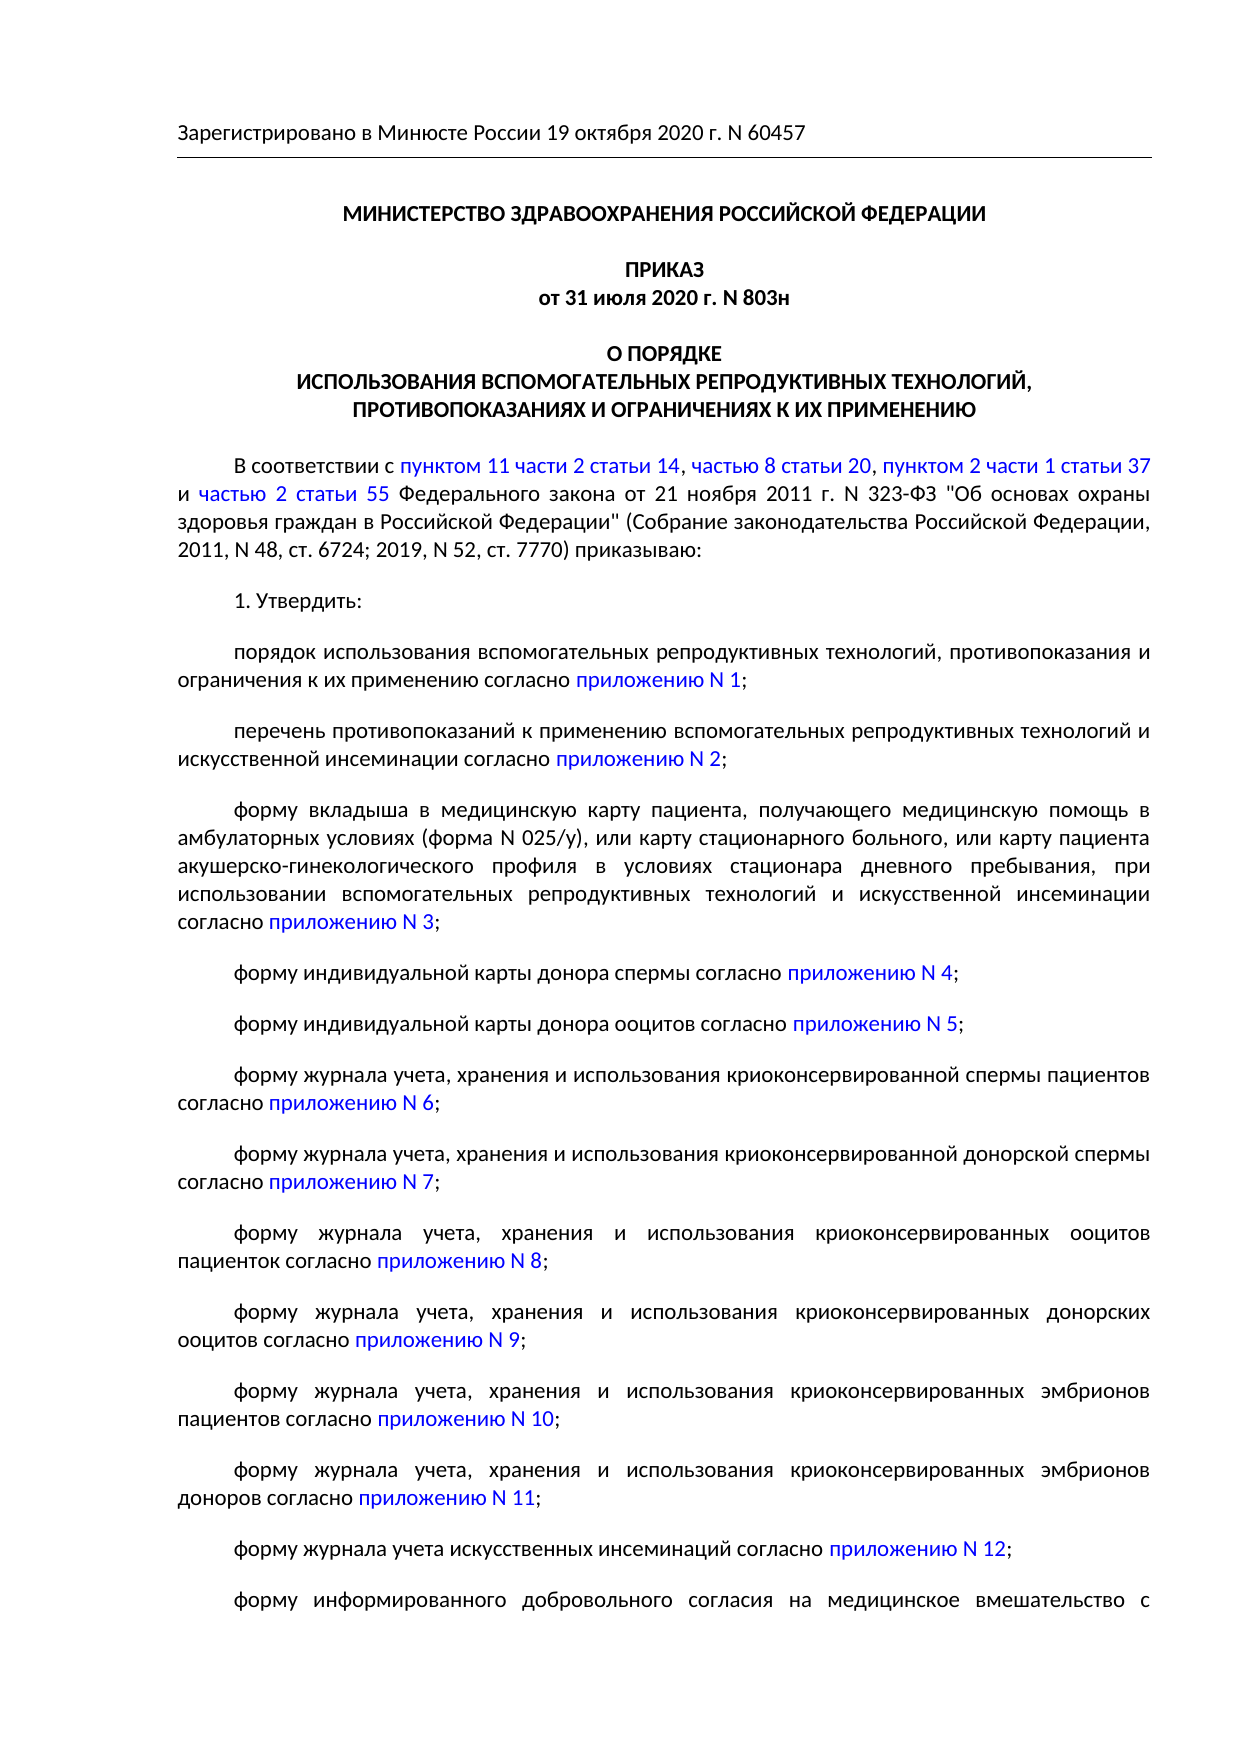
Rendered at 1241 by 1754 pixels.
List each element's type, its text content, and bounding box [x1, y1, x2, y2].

text форму журнала учета, хранения и использования криоконсервированных донорских ооцитов согласно приложению N 9; [177, 1297, 1152, 1353]
title О ПОРЯДКЕ [177, 339, 1152, 367]
title ИСПОЛЬЗОВАНИЯ ВСПОМОГАТЕЛЬНЫХ РЕПРОДУКТИВНЫХ ТЕХНОЛОГИЙ, [177, 367, 1152, 395]
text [177, 1585, 1152, 1613]
text форму журнала учета, хранения и использования криоконсервированной спермы пациентов согласно приложению N 6; [177, 1060, 1152, 1116]
title от 31 июля 2020 г. N 803н [177, 283, 1152, 311]
text перечень противопоказаний к применению вспомогательных репродуктивных технологий и искусственной инсеминации согласно приложению N 2; [177, 716, 1152, 772]
text 1. Утвердить: [177, 586, 1152, 614]
text форму журнала учета искусственных инсеминаций согласно приложению N 12; [177, 1534, 1152, 1562]
text В соответствии с пунктом 11 части 2 статьи 14, частью 8 статьи 20, пунктом 2 части 1 статьи 37 и частью 2 статьи 55 Федерального закона от 21 ноября 2011 г. N 323-ФЗ "Об основах охраны здоровья граждан в Российской Федерации" (Собрание законодательства Российской Федерации, 2011, N 48, ст. 6724; 2019, N 52, ст. 7770) приказываю: [177, 451, 1152, 563]
text форму вкладыша в медицинскую карту пациента, получающего медицинскую помощь в амбулаторных условиях (форма N 025/у), или карту стационарного больного, или карту пациента акушерско-гинекологического профиля в условиях стационара дневного пребывания, при использовании вспомогательных репродуктивных технологий и искусственной инсеминации согласно приложению N 3; [177, 795, 1152, 935]
text форму индивидуальной карты донора ооцитов согласно приложению N 5; [177, 1009, 1152, 1037]
text Зарегистрировано в Минюсте России 19 октября 2020 г. N 60457 [177, 118, 1152, 146]
title ПРИКАЗ [177, 255, 1152, 283]
title МИНИСТЕРСТВО ЗДРАВООХРАНЕНИЯ РОССИЙСКОЙ ФЕДЕРАЦИИ [177, 199, 1152, 227]
text порядок использования вспомогательных репродуктивных технологий, противопоказания и ограничения к их применению согласно приложению N 1; [177, 637, 1152, 693]
text форму журнала учета, хранения и использования криоконсервированных эмбрионов доноров согласно приложению N 11; [177, 1455, 1152, 1511]
text форму журнала учета, хранения и использования криоконсервированных эмбрионов пациентов согласно приложению N 10; [177, 1376, 1152, 1432]
text форму журнала учета, хранения и использования криоконсервированных ооцитов пациенток согласно приложению N 8; [177, 1218, 1152, 1274]
text форму индивидуальной карты донора спермы согласно приложению N 4; [177, 958, 1152, 986]
title ПРОТИВОПОКАЗАНИЯХ И ОГРАНИЧЕНИЯХ К ИХ ПРИМЕНЕНИЮ [177, 395, 1152, 423]
text форму журнала учета, хранения и использования криоконсервированной донорской спермы согласно приложению N 7; [177, 1139, 1152, 1195]
